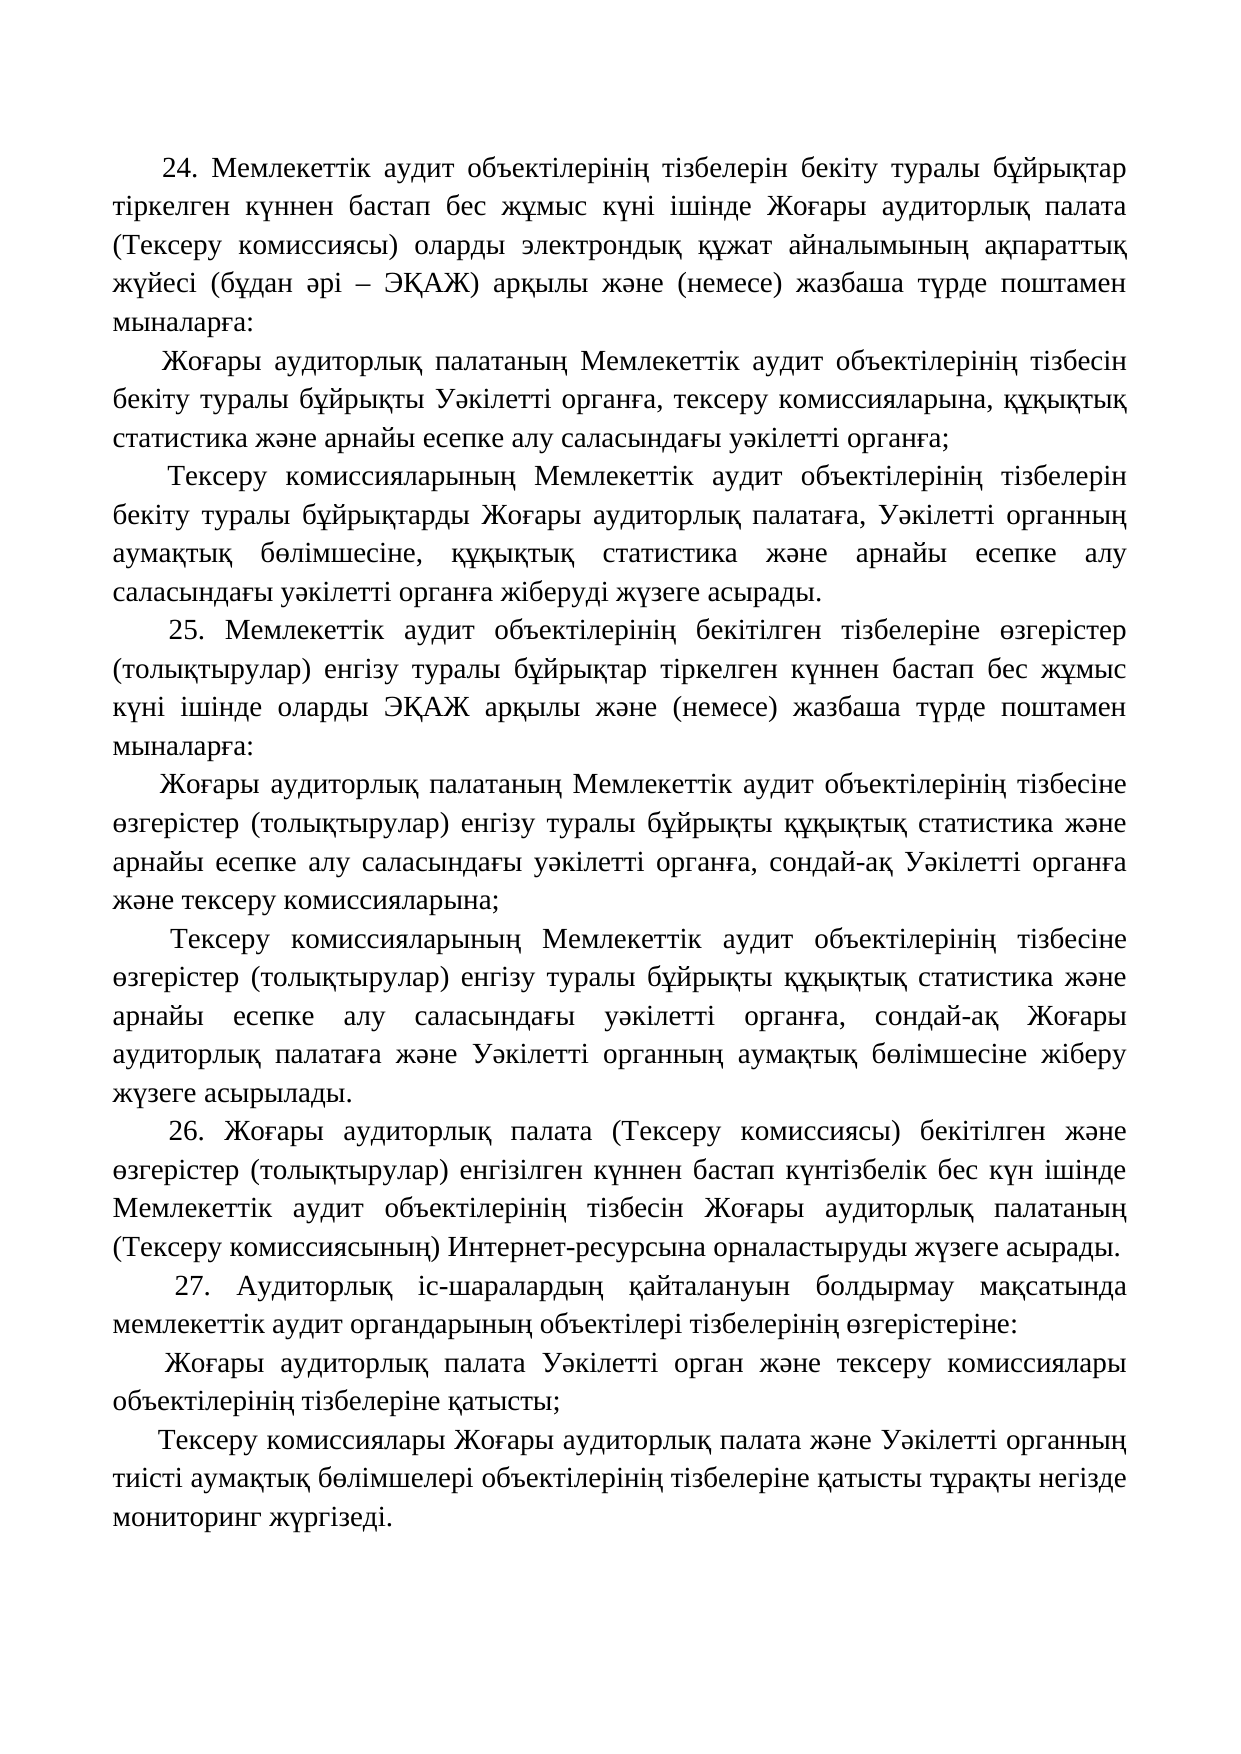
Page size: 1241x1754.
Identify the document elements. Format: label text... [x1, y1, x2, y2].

text Жоғары аудиторлық палатаның Мемлекеттік аудит объектілерінің тізбесін бекіту туралы бұйрықты Уәкілетті органға, тексеру комиссияларына, құқықтық статистика және арнайы есепке алу саласындағы уәкілетті органға; [112, 343, 1128, 453]
text Тексеру комиссияларының Мемлекеттік аудит объектілерінің тізбесіне өзгерістер (толықтырулар) енгізу туралы бұйрықты құқықтық статистика және арнайы есепке алу саласындағы уәкілетті органға, сондай-ақ Жоғары аудиторлық палатаға және Уәкілетті органның аумақтық бөлімшесіне жіберу жүзеге асырылады. [112, 921, 1128, 1108]
text 25. Мемлекеттік аудит объектілерінің бекітілген тізбелеріне өзгерістер (толықтырулар) енгізу туралы бұйрықтар тіркелген күннен бастап бес жұмыс күні ішінде оларды ЭҚАЖ арқылы және (немесе) жазбаша түрде поштамен мыналарға: [112, 612, 1128, 762]
text 27. Аудиторлық іс-шаралардың қайталануын болдырмау мақсатында мемлекеттік аудит органдарының объектілері тізбелерінің өзгерістеріне: [112, 1268, 1128, 1340]
text Жоғары аудиторлық палатаның Мемлекеттік аудит объектілерінің тізбесіне өзгерістер (толықтырулар) енгізу туралы бұйрықты құқықтық статистика және арнайы есепке алу саласындағы уәкілетті органға, сондай-ақ Уәкілетті органға және тексеру комиссияларына; [112, 767, 1128, 916]
text 26. Жоғары аудиторлық палата (Тексеру комиссиясы) бекітілген және өзгерістер (толықтырулар) енгізілген күннен бастап күнтізбелік бес күн ішінде Мемлекеттік аудит объектілерінің тізбесін Жоғары аудиторлық палатаның (Тексеру комиссиясының) Интернет-ресурсына орналастыруды жүзеге асырады. [112, 1113, 1128, 1263]
text Тексеру комиссиялары Жоғары аудиторлық палата және Уәкілетті органның тиісті аумақтық бөлімшелері объектілерінің тізбелеріне қатысты тұрақты негізде мониторинг жүргізеді. [112, 1422, 1128, 1532]
text Жоғары аудиторлық палата Уәкілетті орган және тексеру комиссиялары объектілерінің тізбелеріне қатысты; [112, 1345, 1128, 1417]
text Тексеру комиссияларының Мемлекеттік аудит объектілерінің тізбелерін бекіту туралы бұйрықтарды Жоғары аудиторлық палатаға, Уәкілетті органның аумақтық бөлімшесіне, құқықтық статистика және арнайы есепке алу саласындағы уәкілетті органға жіберуді жүзеге асырады. [112, 458, 1128, 607]
text 24. Мемлекеттік аудит объектілерінің тізбелерін бекіту туралы бұйрықтар тіркелген күннен бастап бес жұмыс күні ішінде Жоғары аудиторлық палата (Тексеру комиссиясы) оларды электрондық құжат айналымының ақпараттық жүйесі (бұдан әрі – ЭҚАЖ) арқылы және (немесе) жазбаша түрде поштамен мыналарға: [112, 150, 1128, 338]
